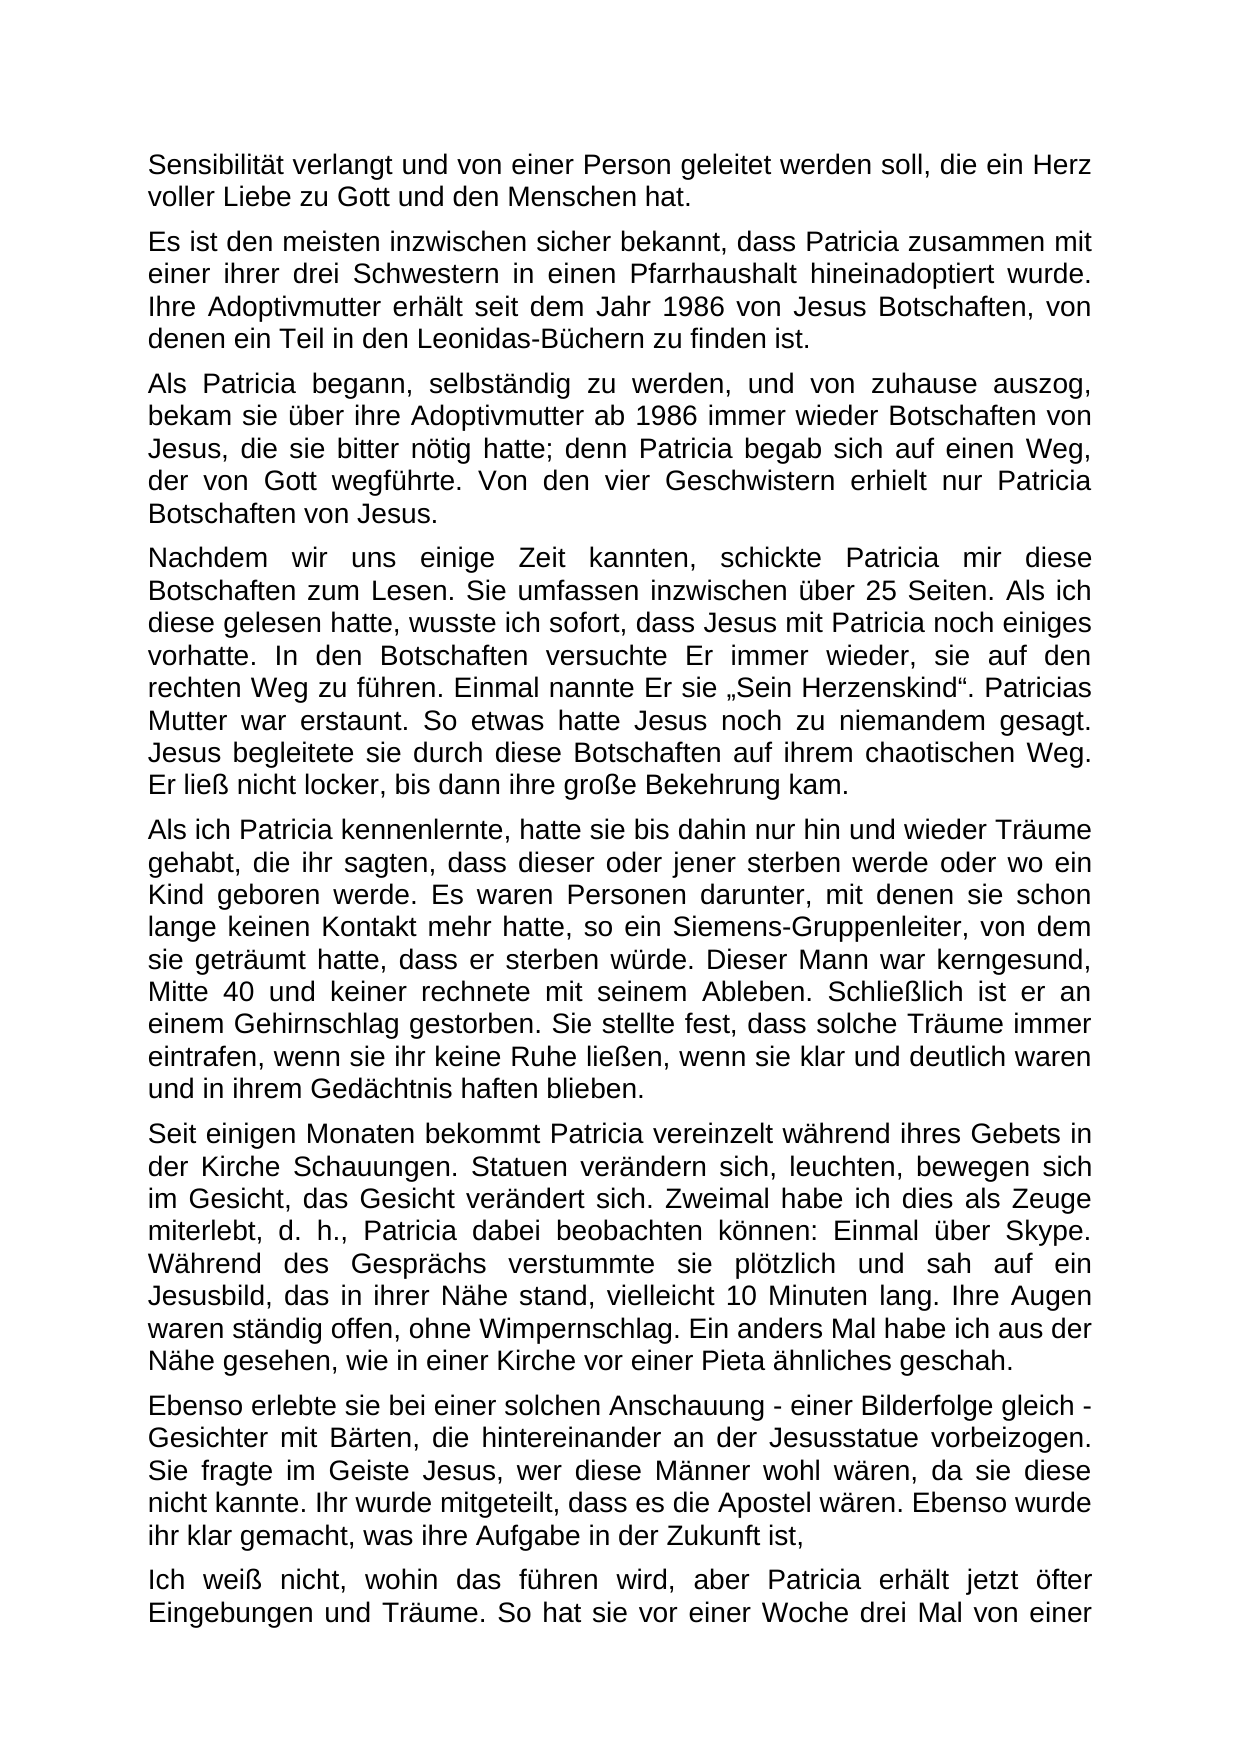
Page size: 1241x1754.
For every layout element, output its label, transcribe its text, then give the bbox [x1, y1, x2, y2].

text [148, 1563, 1093, 1628]
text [148, 148, 1093, 212]
text Ebenso erlebte sie bei einer solchen Anschauung - einer Bilderfolge gleich - Gesichter mit Bärten, die hintereinander an der Jesusstatue vorbeizogen. Sie fragte im Geiste Jesus, wer diese Männer wohl wären, da sie diese nicht kannte. Ihr wurde mitgeteilt, dass es die Apostel wären. Ebenso wurde ihr klar gemacht, was ihre Aufgabe in der Zukunft ist, [148, 1389, 1093, 1551]
text Als ich Patricia kennenlernte, hatte sie bis dahin nur hin und wieder Träume gehabt, die ihr sagten, dass dieser oder jener sterben werde oder wo ein Kind geboren werde. Es waren Personen darunter, mit denen sie schon lange keinen Kontakt mehr hatte, so ein Siemens-Gruppenleiter, von dem sie geträumt hatte, dass er sterben würde. Dieser Mann war kerngesund, Mitte 40 und keiner rechnete mit seinem Ableben. Schließlich ist er an einem Gehirnschlag gestorben. Sie stellte fest, dass solche Träume immer eintrafen, wenn sie ihr keine Ruhe ließen, wenn sie klar und deutlich waren und in ihrem Gedächtnis haften blieben. [148, 813, 1093, 1105]
text Es ist den meisten inzwischen sicher bekannt, dass Patricia zusammen mit einer ihrer drei Schwestern in einen Pfarrhaushalt hineinadoptiert wurde. Ihre Adoptivmutter erhält seit dem Jahr 1986 von Jesus Botschaften, von denen ein Teil in den Leonidas-Büchern zu finden ist. [148, 225, 1093, 354]
text Seit einigen Monaten bekommt Patricia vereinzelt während ihres Gebets in der Kirche Schauungen. Statuen verändern sich, leuchten, bewegen sich im Gesicht, das Gesicht verändert sich. Zweimal habe ich dies als Zeuge miterlebt, d. h., Patricia dabei beobachten können: Einmal über Skype. Während des Gesprächs verstummte sie plötzlich und sah auf ein Jesusbild, das in ihrer Nähe stand, vielleicht 10 Minuten lang. Ihre Augen waren ständig offen, ohne Wimpernschlag. Ein anders Mal habe ich aus der Nähe gesehen, wie in einer Kirche vor einer Pieta ähnliches geschah. [148, 1117, 1093, 1376]
text Als Patricia begann, selbständig zu werden, und von zuhause auszog, bekam sie über ihre Adoptivmutter ab 1986 immer wieder Botschaften von Jesus, die sie bitter nötig hatte; denn Patricia begab sich auf einen Weg, der von Gott wegführte. Von den vier Geschwistern erhielt nur Patricia Botschaften von Jesus. [148, 367, 1093, 529]
text Nachdem wir uns einige Zeit kannten, schickte Patricia mir diese Botschaften zum Lesen. Sie umfassen inzwischen über 25 Seiten. Als ich diese gelesen hatte, wusste ich sofort, dass Jesus mit Patricia noch einiges vorhatte. In den Botschaften versuchte Er immer wieder, sie auf den rechten Weg zu führen. Einmal nannte Er sie „Sein Herzenskind“. Patricias Mutter war erstaunt. So etwas hatte Jesus noch zu niemandem gesagt. Jesus begleitete sie durch diese Botschaften auf ihrem chaotischen Weg. Er ließ nicht locker, bis dann ihre große Bekehrung kam. [148, 541, 1093, 801]
